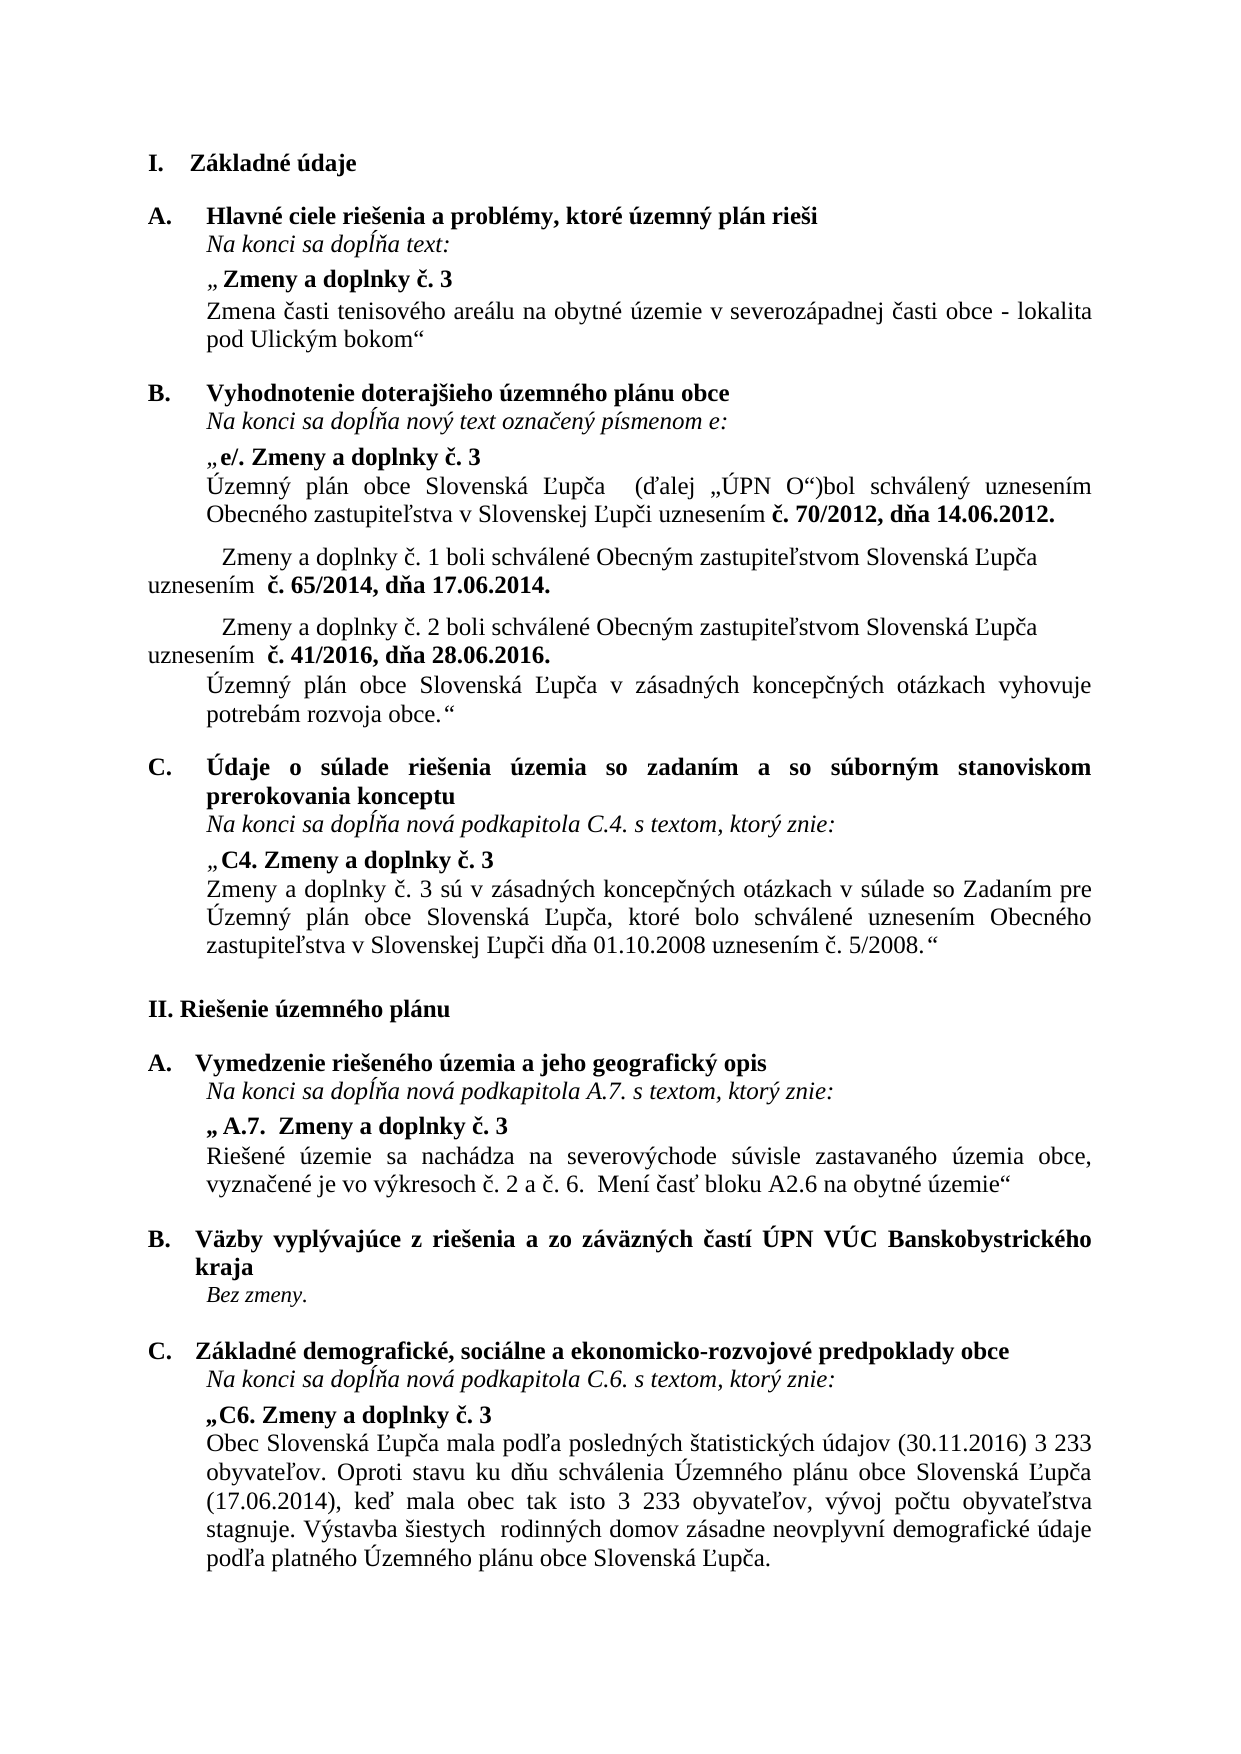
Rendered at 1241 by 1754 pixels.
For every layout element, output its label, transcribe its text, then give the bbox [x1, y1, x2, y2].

text Obec Slovenská Ľupča mala podľa posledných štatistických údajov (30.11.2016) 3 233 obyvateľov. Oproti stavu ku dňu schválenia Územného plánu obce Slovenská Ľupča (17.06.2014), keď mala obec tak isto 3 233 obyvateľov, vývoj počtu obyvateľstva stagnuje. Výstavba šiestych rodinných domov zásadne neovplyvní demografické údaje podľa platného Územného plánu obce Slovenská Ľupča. [206, 1429, 1093, 1572]
text Územný plán obce Slovenská Ľupča (ďalej „ÚPN O“)bol schválený uznesením Obecného zastupiteľstva v Slovenskej Ľupči uznesením č. 70/2012, dňa 14.06.2012. [206, 472, 1093, 528]
list Vyhodnotenie doterajšieho územného plánu obce [148, 378, 1093, 407]
list Vymedzenie riešeného územia a jeho geografický opis [148, 1048, 1093, 1077]
text Zmeny a doplnky č. 2 boli schválené Obecným zastupiteľstvom Slovenská Ľupča uznesením č. 41/2016, dňa 28.06.2016. [148, 612, 1071, 669]
text II. Riešenie územného plánu [148, 994, 1093, 1023]
text „C6. Zmeny a doplnky č. 3 [206, 1400, 1093, 1428]
text Bez zmeny. [148, 1281, 1093, 1307]
text Na konci sa dopĺňa nová podkapitola C.4. s textom, ktorý znie: [206, 810, 1093, 838]
text Na konci sa dopĺňa nová podkapitola C.6. s textom, ktorý znie: [206, 1365, 1093, 1393]
text Na konci sa dopĺňa nový text označený písmenom e: [206, 407, 1093, 435]
list Základné demografické, sociálne a ekonomicko-rozvojové predpoklady obce [148, 1336, 1093, 1365]
list Hlavné ciele riešenia a problémy, ktoré územný plán rieši [148, 201, 1093, 230]
text I. Základné údaje [148, 148, 1093, 176]
list C4. Zmeny a doplnky č. 3 [207, 845, 1093, 873]
list Zmeny a doplnky č. 3 [207, 264, 1093, 293]
text Územný plán obce Slovenská Ľupča v zásadných koncepčných otázkach vyhovuje potrebám rozvoja obce.“ [206, 671, 1093, 728]
text Na konci sa dopĺňa text: [206, 230, 1093, 258]
text Zmena časti tenisového areálu na obytné územie v severozápadnej časti obce - lokalita pod Ulickým bokom“ [206, 296, 1093, 353]
list A.7. Zmeny a doplnky č. 3 [207, 1111, 1093, 1140]
list Väzby vyplývajúce z riešenia a zo záväzných častí ÚPN VÚC Banskobystrického kraja [148, 1224, 1093, 1281]
text Riešené územie sa nachádza na severovýchode súvisle zastavaného územia obce, vyznačené je vo výkresoch č. 2 a č. 6. Mení časť bloku A2.6 na obytné územie“ [206, 1142, 1093, 1198]
text Zmeny a doplnky č. 3 sú v zásadných koncepčných otázkach v súlade so Zadaním pre Územný plán obce Slovenská Ľupča, ktoré bolo schválené uznesením Obecného zastupiteľstva v Slovenskej Ľupči dňa 01.10.2008 uznesením č. 5/2008.“ [206, 874, 1093, 959]
text Zmeny a doplnky č. 1 boli schválené Obecným zastupiteľstvom Slovenská Ľupča uznesením č. 65/2014, dňa 17.06.2014. [148, 542, 1071, 599]
text „e/. Zmeny a doplnky č. 3 [206, 442, 1093, 471]
text Na konci sa dopĺňa nová podkapitola A.7. s textom, ktorý znie: [206, 1077, 1093, 1105]
list Údaje o súlade riešenia územia so zadaním a so súborným stanoviskom prerokovania konceptu [148, 753, 1093, 810]
